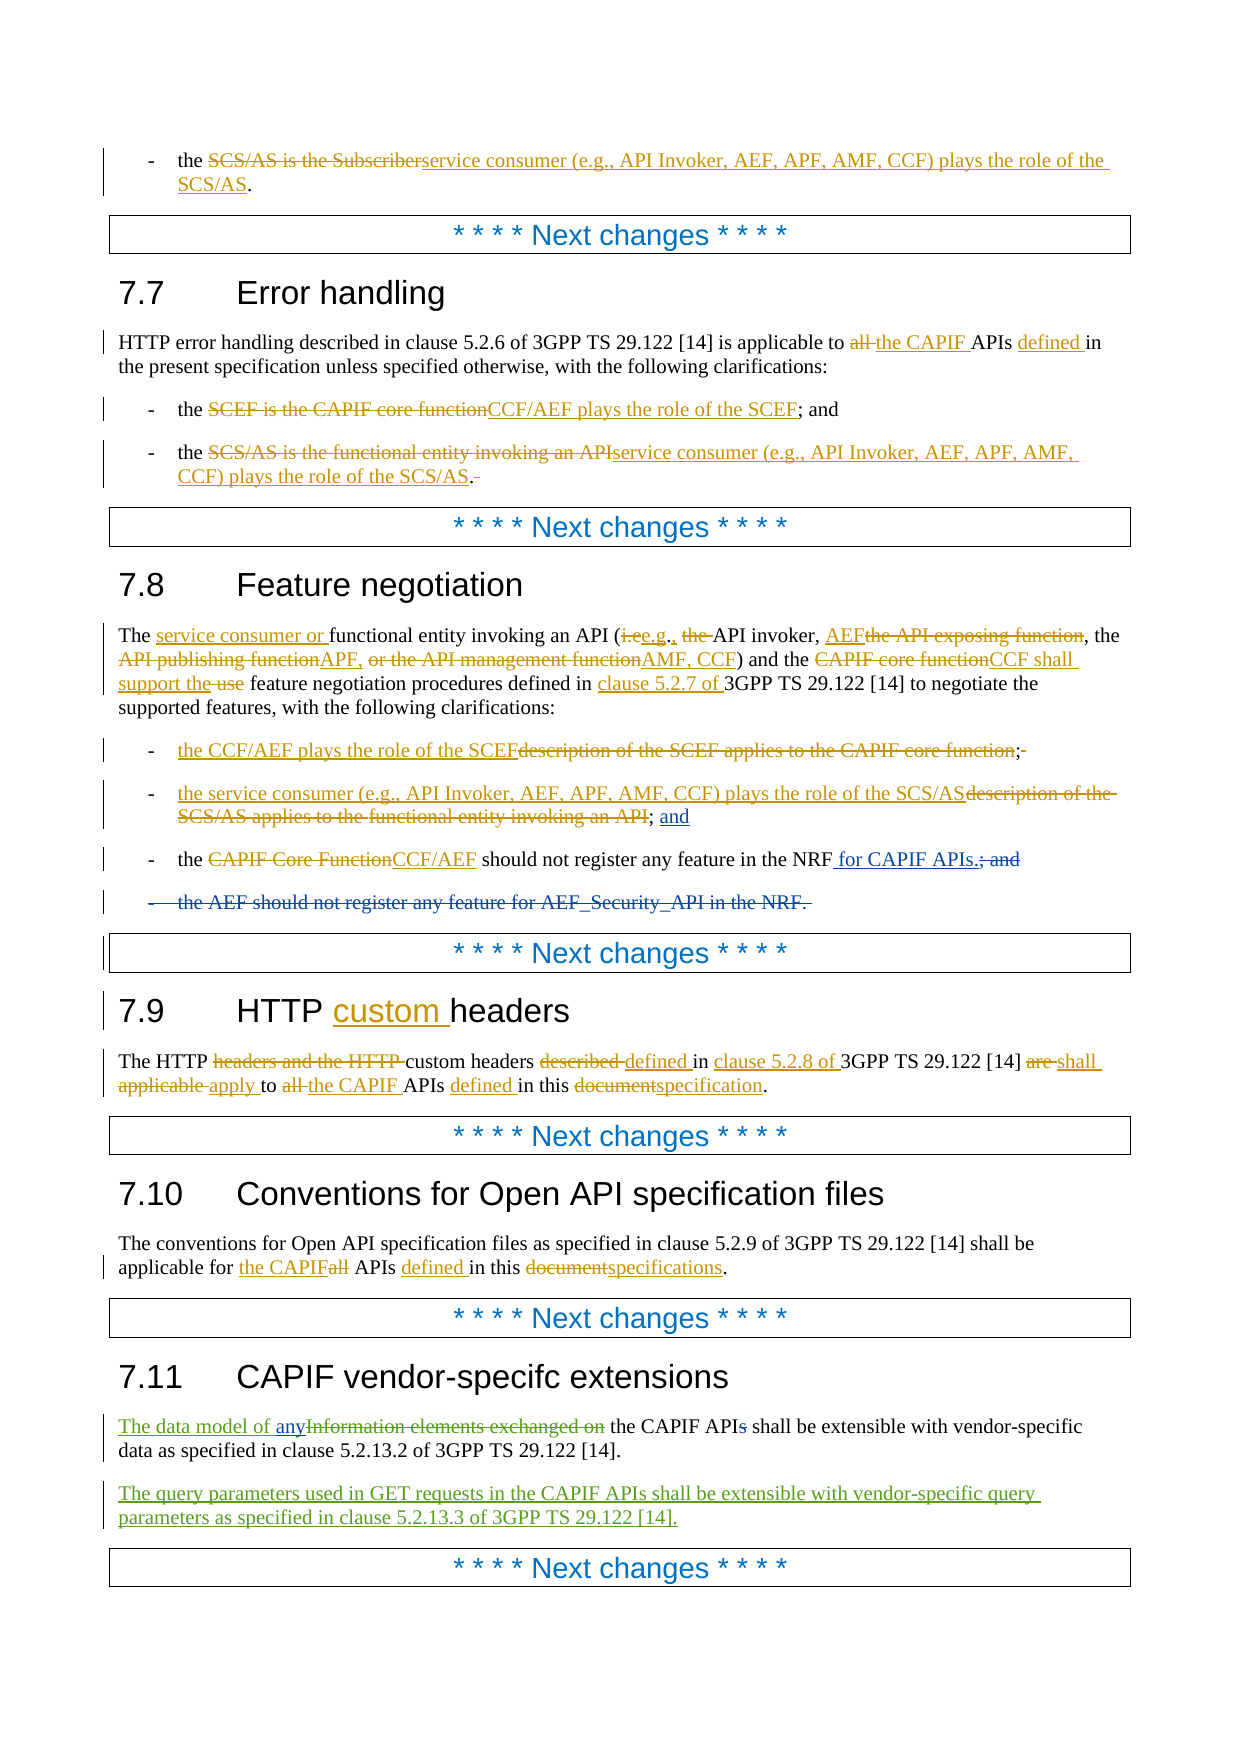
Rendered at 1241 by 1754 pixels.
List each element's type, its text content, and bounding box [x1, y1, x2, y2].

text HTTP error handling described in clause 5.2.6 of 3GPP TS 29.122 [14] is applicable to APIs in the present specification unless specified otherwise, with the following clarifications: [118, 330, 1122, 378]
text - the should not register any feature in the NRF [148, 847, 1122, 871]
text The conventions for Open API specification files as specified in clause 5.2.9 of 3GPP TS 29.122 [14] shall be applicable for APIs in this . [118, 1231, 1122, 1279]
text * * * * Next changes * * * * [110, 216, 1130, 253]
text * * * * Next changes * * * * [110, 508, 1130, 546]
subtitle 7.8 Feature negotiation [118, 565, 1122, 604]
text - ; [148, 780, 1122, 828]
text * * * * Next changes * * * * [110, 1299, 1130, 1337]
subtitle 7.11 CAPIF vendor-specifc extensions [118, 1357, 1122, 1395]
text * * * * Next changes * * * * [110, 1117, 1130, 1154]
text The HTTP custom headers in 3GPP TS 29.122 [14] to APIs in this . [118, 1049, 1122, 1097]
text The functional entity invoking an API (. API invoker, , the ) and the feature negotiation procedures defined in 3GPP TS 29.122 [14] to negotiate the supported features, with the following clarifications: [118, 623, 1122, 719]
subtitle 7.7 Error handling [118, 273, 1122, 312]
text * * * * Next changes * * * * [110, 934, 1130, 972]
subtitle 7.9 HTTP headers [118, 991, 1122, 1030]
text - the . [148, 440, 1122, 488]
text - the ; and [148, 397, 1122, 421]
subtitle 7.10 Conventions for Open API specification files [118, 1174, 1122, 1212]
text the CAPIF API shall be extensible with vendor-specific data as specified in clause 5.2.13.2 of 3GPP TS 29.122 [14]. [118, 1414, 1122, 1462]
text * * * * Next changes * * * * [110, 1549, 1130, 1586]
text - ; [148, 738, 1122, 762]
text - the . [148, 148, 1122, 196]
